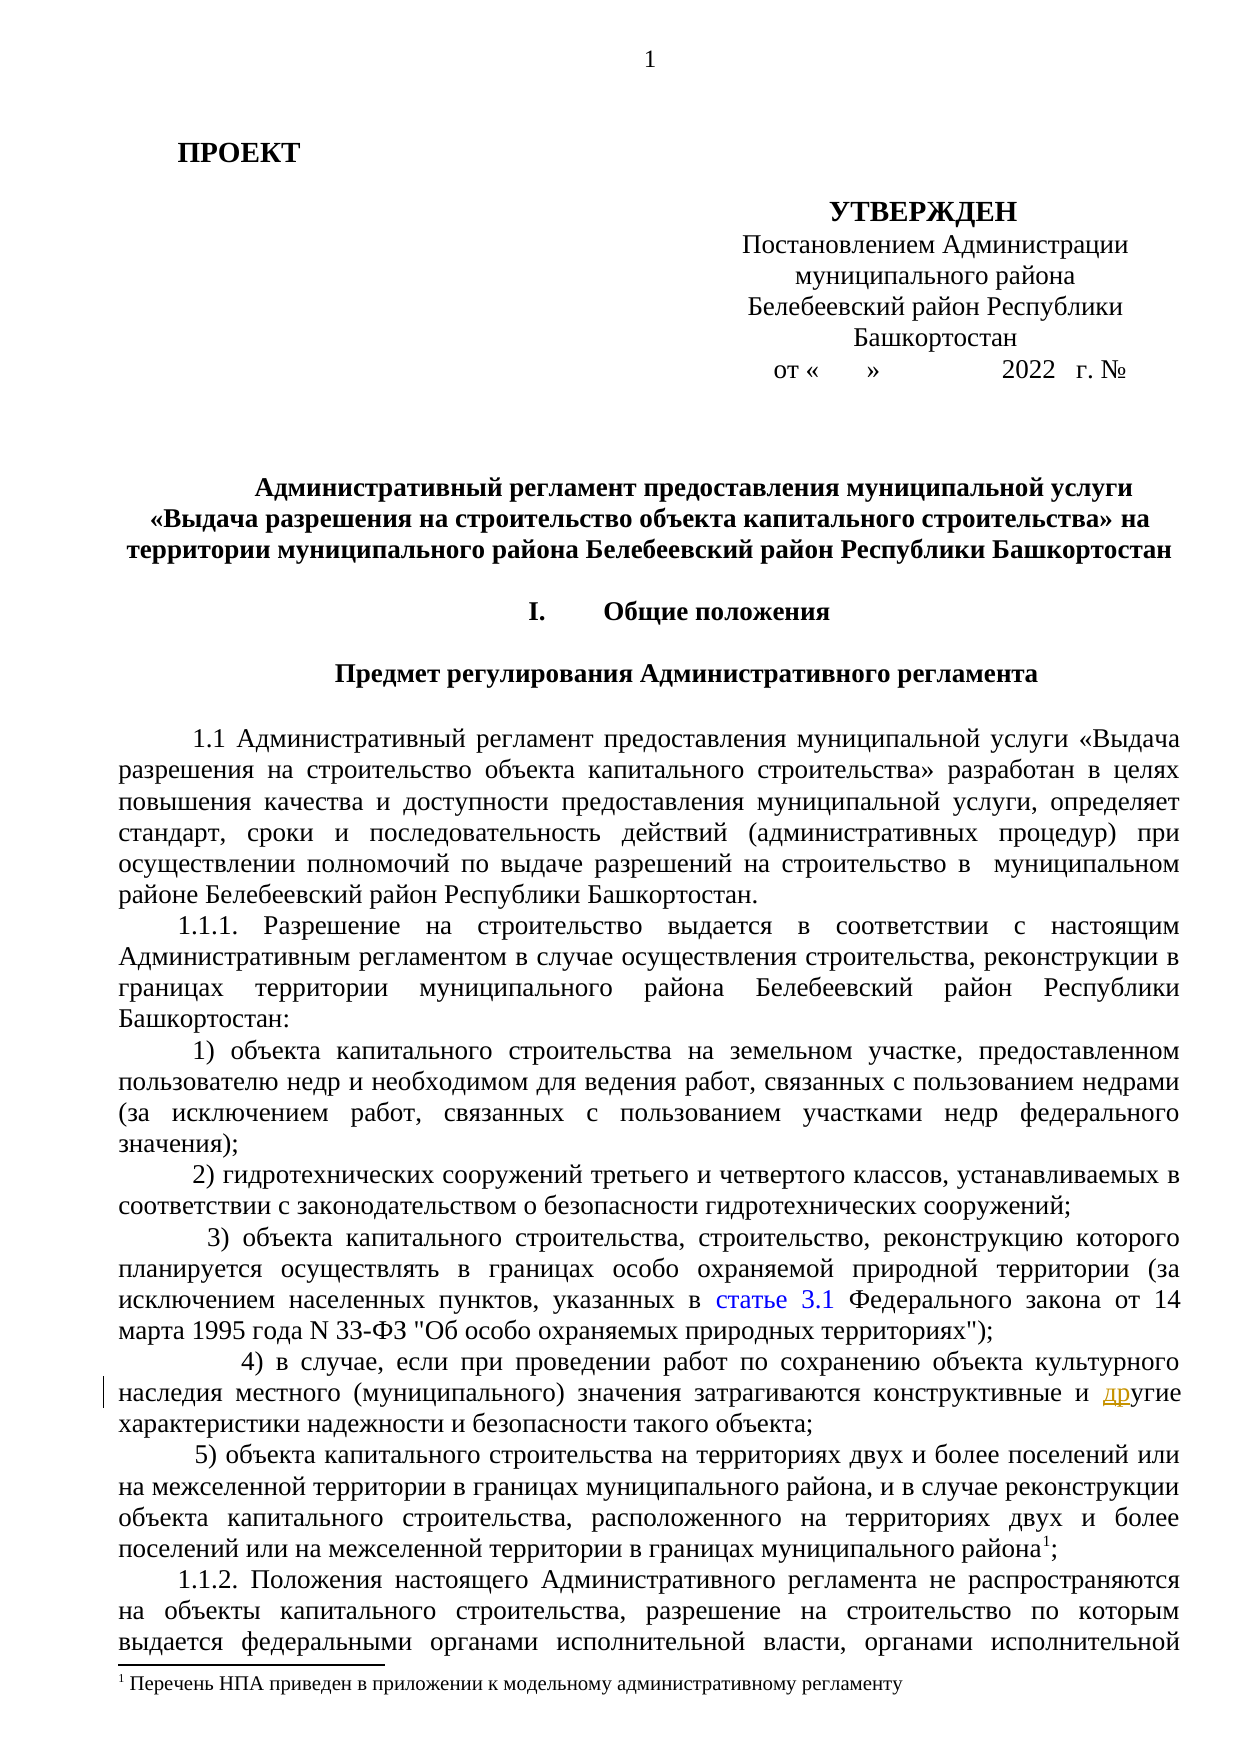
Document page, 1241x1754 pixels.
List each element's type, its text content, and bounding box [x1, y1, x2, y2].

text 2) гидротехнических сооружений третьего и четвертого классов, устанавливаемых в соответствии с законодательством о безопасности гидротехнических сооружений; [118, 1158, 1181, 1221]
text Административный регламент предоставления муниципальной услуги «Выдача разрешения на строительство объекта капитального строительства» на территории муниципального района Белебеевский район Республики Башкортостан [118, 471, 1181, 564]
text ПРОЕКТ [118, 135, 1181, 169]
text 1.1.1. Разрешение на строительство выдается в соответствии с настоящим Административным регламентом в случае осуществления строительства, реконструкции в границах территории муниципального района Белебеевский район Республики Башкортостан: [118, 909, 1181, 1034]
table_header УТВЕРЖДЕН Постановлением Администрации муниципального района Белебеевский район Республики Башкортостан от « » 2022 г. № [708, 195, 1162, 384]
text 3) объекта капитального строительства, строительство, реконструкцию которого планируется осуществлять в границах особо охраняемой природной территории (за исключением населенных пунктов, указанных в статье 3.1 Федерального закона от 14 марта 1995 года N 33-ФЗ "Об особо охраняемых природных территориях"); [118, 1221, 1181, 1345]
text 4) в случае, если при проведении работ по сохранению объекта культурного наследия местного (муниципального) значения затрагиваются конструктивные и угие характеристики надежности и безопасности такого объекта; [118, 1345, 1181, 1439]
list Общие положения [177, 595, 1181, 626]
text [118, 1563, 1181, 1657]
text 5) объекта капитального строительства на территориях двух и более поселений или на межселенной территории в границах муниципального района, и в случае реконструкции объекта капитального строительства, расположенного на территориях двух и более поселений или на межселенной территории в границах муниципального района; [118, 1439, 1181, 1563]
text Предмет регулирования Административного регламента [118, 658, 1181, 689]
text 1.1 Административный регламент предоставления муниципальной услуги «Выдача разрешения на строительство объекта капитального строительства» разработан в целях повышения качества и доступности предоставления муниципальной услуги, определяет стандарт, сроки и последовательность действий (административных процедур) при осуществлении полномочий по выдаче разрешений на строительство в муниципальном районе Белебеевский район Республики Башкортостан. [118, 722, 1181, 909]
text 1) объекта капитального строительства на земельном участке, предоставленном пользователю недр и необходимом для ведения работ, связанных с пользованием недрами (за исключением работ, связанных с пользованием участками недр федерального значения); [118, 1034, 1181, 1158]
